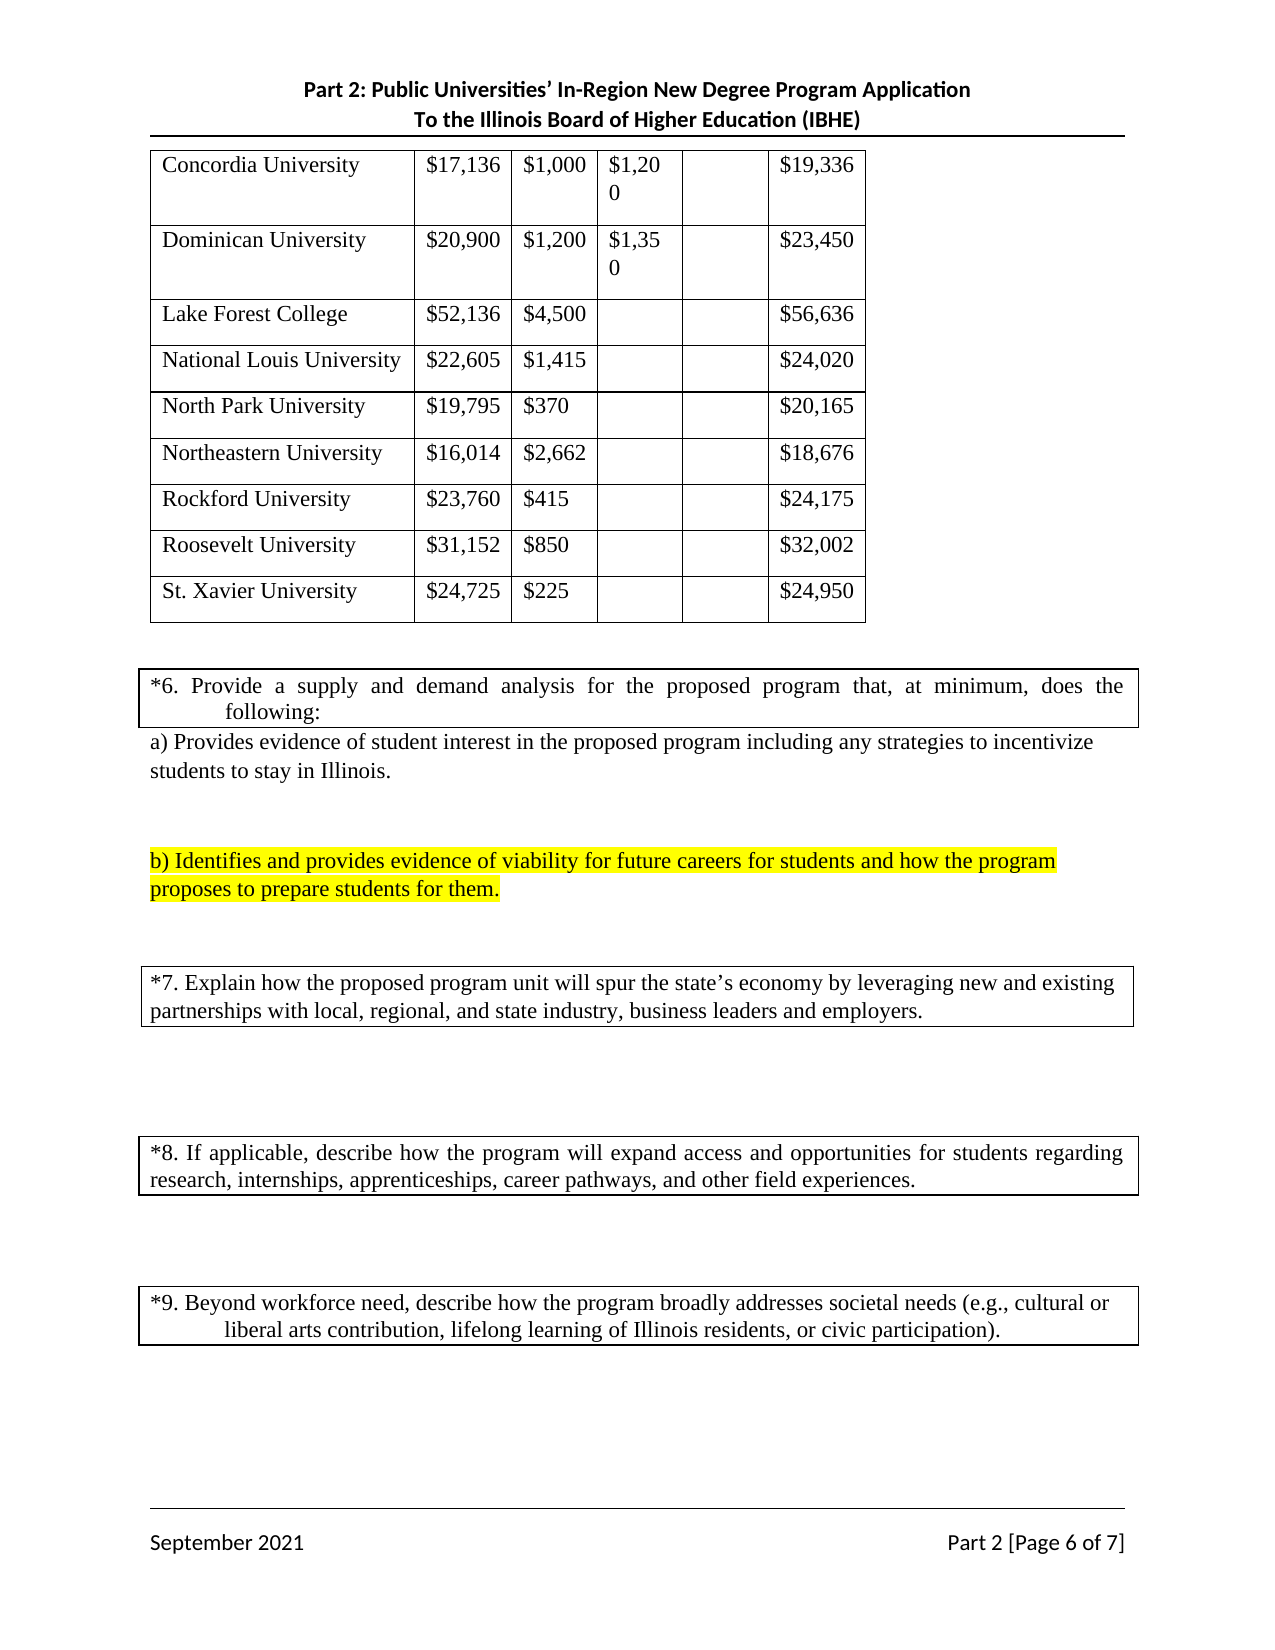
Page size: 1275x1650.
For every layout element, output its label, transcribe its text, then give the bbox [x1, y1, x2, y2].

table_cell St. Xavier University [151, 577, 414, 622]
table_cell $1,000 [512, 151, 597, 224]
table_cell $24,175 [769, 485, 865, 530]
table_cell $225 [512, 577, 597, 622]
table_cell [683, 346, 768, 391]
table_cell $32,002 [769, 531, 865, 576]
table_cell $2,662 [512, 439, 597, 484]
table_cell Rockford University [151, 485, 414, 530]
table_cell [683, 151, 768, 224]
table_cell $22,605 [415, 346, 511, 391]
text *8. If applicable, describe how the program will expand access and opportunities for students regarding research, internships, apprenticeships, career pathways, and other field experiences. [140, 1137, 1138, 1194]
table_cell National Louis University [151, 346, 414, 391]
table_cell [598, 346, 682, 391]
table_cell [683, 300, 768, 345]
table_cell [683, 226, 768, 299]
text a) Provides evidence of student interest in the proposed program including any strategies to incentivize students to stay in Illinois. [150, 728, 1125, 783]
table_cell [683, 439, 768, 484]
table_cell $24,950 [769, 577, 865, 622]
table_cell $20,900 [415, 226, 511, 299]
table_cell $1,415 [512, 346, 597, 391]
table_cell $4,500 [512, 300, 597, 345]
table_cell $31,152 [415, 531, 511, 576]
table_cell [598, 577, 682, 622]
table_cell [683, 531, 768, 576]
table_cell $23,760 [415, 485, 511, 530]
table_cell $1,200 [512, 226, 597, 299]
table_cell [683, 485, 768, 530]
table_cell North Park University [151, 393, 414, 438]
table_cell [598, 393, 682, 438]
table_cell [598, 531, 682, 576]
table_cell $18,676 [769, 439, 865, 484]
table_cell $415 [512, 485, 597, 530]
table_cell $1,350 [598, 226, 682, 299]
table_cell Lake Forest College [151, 300, 414, 345]
table_cell Concordia University [151, 151, 414, 224]
table_cell [683, 393, 768, 438]
text b) Identifies and provides evidence of viability for future careers for students and how the program proposes to prepare students for them. [150, 847, 1125, 902]
table_cell $24,725 [415, 577, 511, 622]
table_cell [598, 439, 682, 484]
table_cell $19,795 [415, 393, 511, 438]
table_cell Dominican University [151, 226, 414, 299]
table_cell $16,014 [415, 439, 511, 484]
table_cell Northeastern University [151, 439, 414, 484]
table_cell [683, 577, 768, 622]
table_cell Roosevelt University [151, 531, 414, 576]
table_cell $56,636 [769, 300, 865, 345]
table_cell $17,136 [415, 151, 511, 224]
table_cell $52,136 [415, 300, 511, 345]
text *7. Explain how the proposed program unit will spur the state’s economy by leveraging new and existing partnerships with local, regional, and state industry, business leaders and employers. [142, 967, 1133, 1026]
text *9. Beyond workforce need, describe how the program broadly addresses societal needs (e.g., cultural or liberal arts contribution, lifelong learning of Illinois residents, or civic participation). [140, 1287, 1138, 1344]
table_cell $24,020 [769, 346, 865, 391]
table_cell $20,165 [769, 393, 865, 438]
table_cell [598, 485, 682, 530]
table_cell $23,450 [769, 226, 865, 299]
table_cell $1,200 [598, 151, 682, 224]
text *6. Provide a supply and demand analysis for the proposed program that, at minimum, does the following: [140, 670, 1138, 727]
table_cell $850 [512, 531, 597, 576]
table_cell $370 [512, 393, 597, 438]
table_cell $19,336 [769, 151, 865, 224]
table_cell [598, 300, 682, 345]
